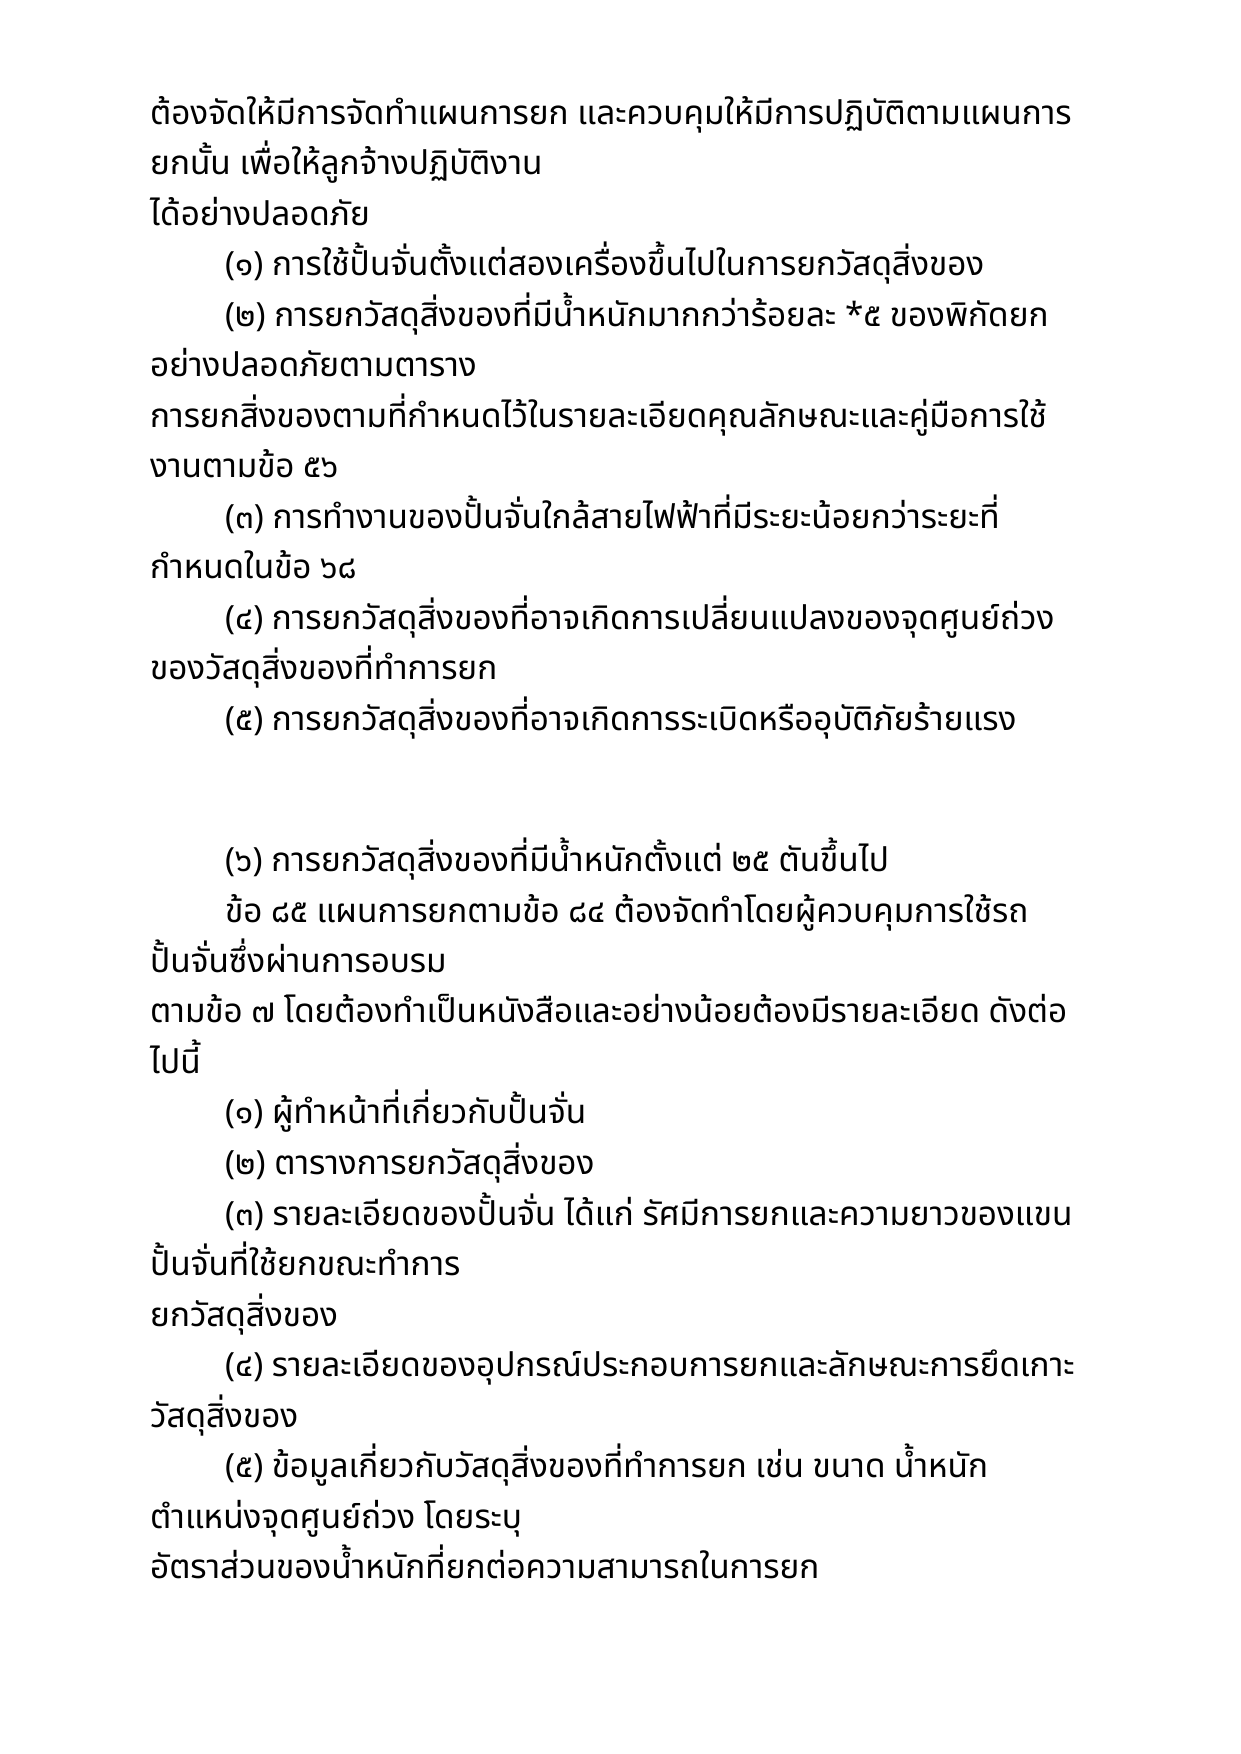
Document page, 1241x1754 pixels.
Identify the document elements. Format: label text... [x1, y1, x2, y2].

text ยกวัสดุสิ่งของ [150, 1291, 1090, 1341]
text (๑) ผู้ทำหน้าที่เกี่ยวกับปั้นจั่น [150, 1088, 1090, 1139]
text (๓) รายละเอียดของปั้นจั่น ได้แก่ รัศมีการยกและความยาวของแขนปั้นจั่นที่ใช้ยกขณะทำการ [150, 1189, 1090, 1291]
text (๔) รายละเอียดของอุปกรณ์ประกอบการยกและลักษณะการยึดเกาะวัสดุสิ่งของ [150, 1341, 1090, 1442]
text (๑) การใช้ปั้นจั่นตั้งแต่สองเครื่องขึ้นไปในการยกวัสดุสิ่งของ [150, 240, 1090, 291]
text ข้อ ๘๕ แผนการยกตามข้อ ๘๔ ต้องจัดทำโดยผู้ควบคุมการใช้รถปั้นจั่นซึ่งผ่านการอบรม [150, 887, 1090, 987]
text (๕) ข้อมูลเกี่ยวกับวัสดุสิ่งของที่ทำการยก เช่น ขนาด น้ำหนัก ตำแหน่งจุดศูนย์ถ่วง โดยระบุ [150, 1442, 1090, 1543]
text ได้อย่างปลอดภัย [150, 189, 1090, 240]
text อัตราส่วนของน้ำหนักที่ยกต่อความสามารถในการยก [150, 1543, 1090, 1593]
text ตามข้อ ๗ โดยต้องทำเป็นหนังสือและอย่างน้อยต้องมีรายละเอียด ดังต่อไปนี้ [150, 987, 1090, 1088]
text (๖) การยกวัสดุสิ่งของที่มีน้ำหนักตั้งแต่ ๒๕ ตันขึ้นไป [150, 836, 1090, 887]
text (๕) การยกวัสดุสิ่งของที่อาจเกิดการระเบิดหรืออุบัติภัยร้ายแรง [150, 694, 1090, 745]
text (๓) การทำงานของปั้นจั่นใกล้สายไฟฟ้าที่มีระยะน้อยกว่าระยะที่กำหนดในข้อ ๖๘ [150, 492, 1090, 593]
text (๔) การยกวัสดุสิ่งของที่อาจเกิดการเปลี่ยนแปลงของจุดศูนย์ถ่วงของวัสดุสิ่งของที่ทำการยก [150, 593, 1090, 694]
text (๒) ตารางการยกวัสดุสิ่งของ [150, 1139, 1090, 1189]
text การยกสิ่งของตามที่กำหนดไว้ในรายละเอียดคุณลักษณะและคู่มือการใช้งานตามข้อ ๕๖ [150, 392, 1090, 492]
text (๒) การยกวัสดุสิ่งของที่มีน้ำหนักมากกว่าร้อยละ *๕ ของพิกัดยกอย่างปลอดภัยตามตาราง [150, 291, 1090, 392]
text ต้องจัดให้มีการจัดทำแผนการยก และควบคุมให้มีการปฏิบัติตามแผนการยกนั้น เพื่อให้ลูกจ้างปฏิบัติงาน [150, 89, 1090, 189]
